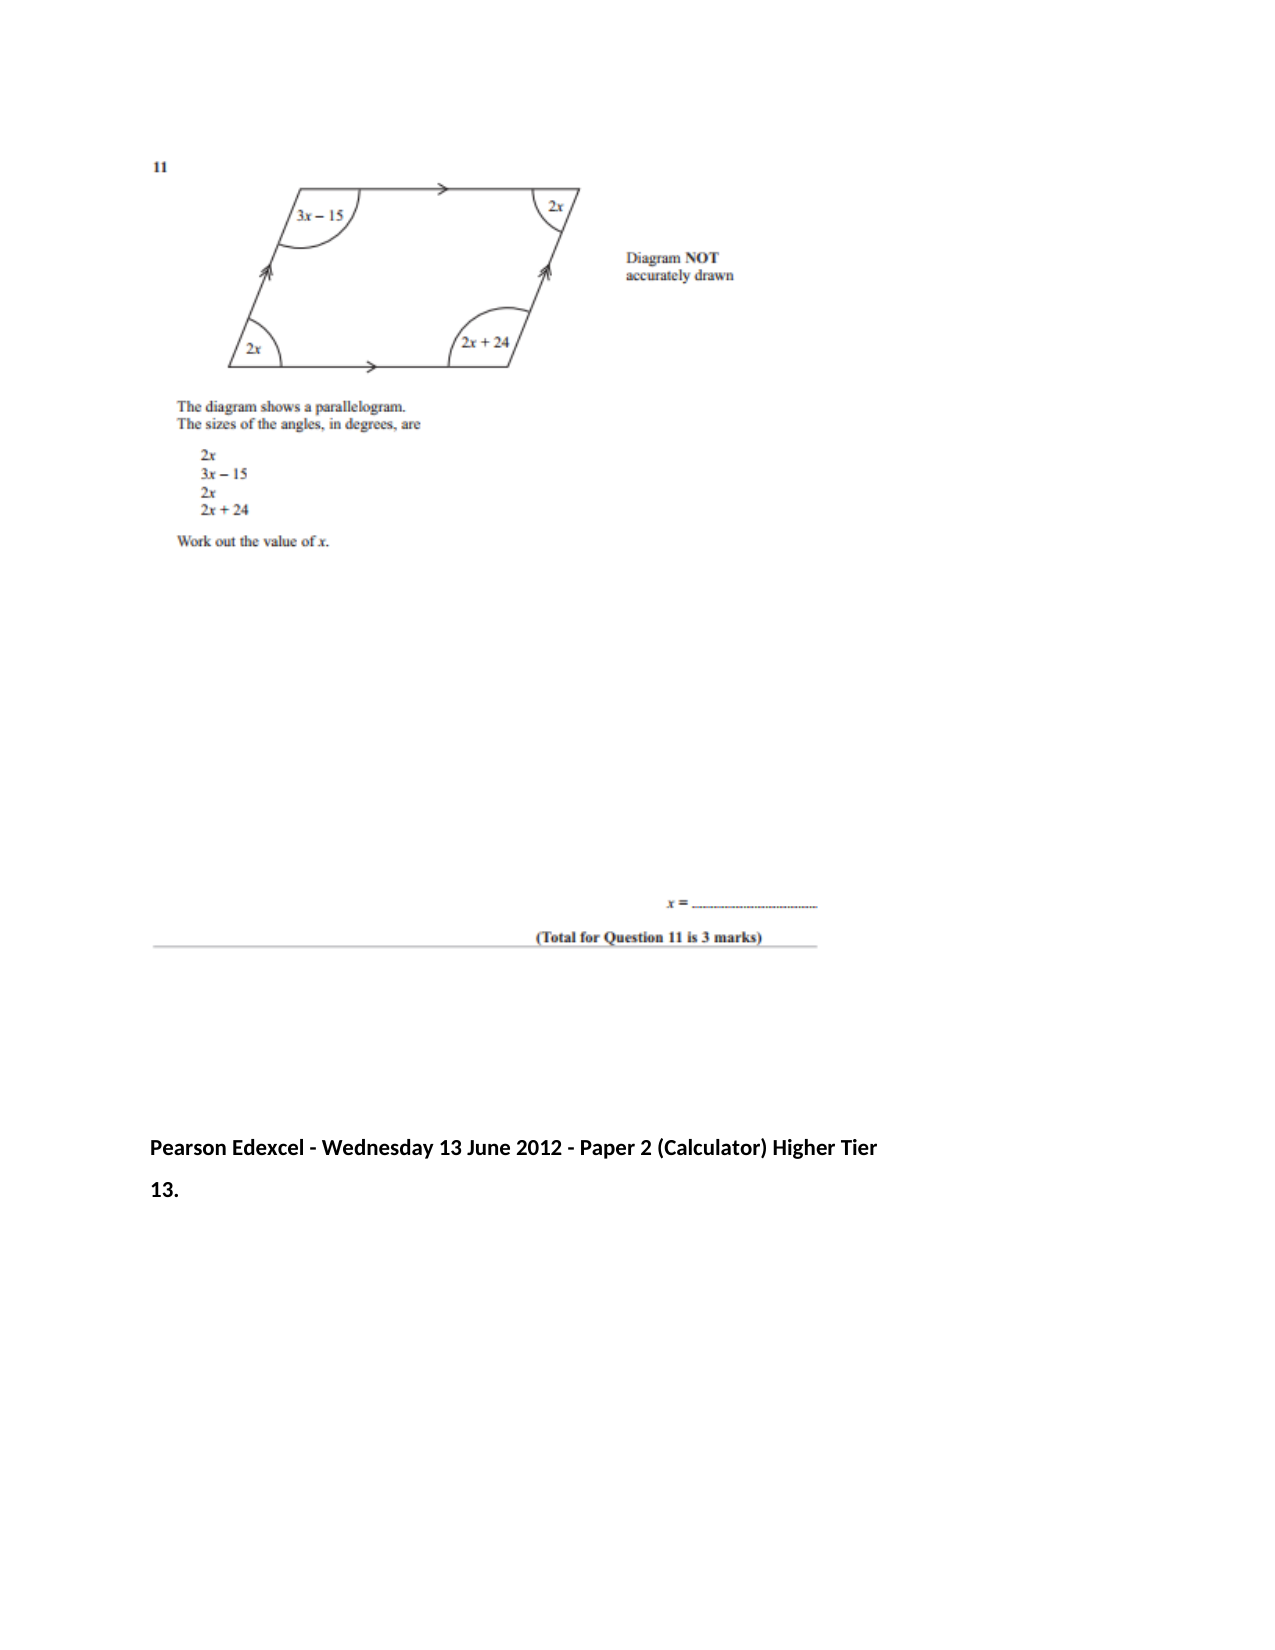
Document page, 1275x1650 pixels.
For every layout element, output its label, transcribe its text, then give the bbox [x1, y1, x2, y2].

text Pearson Edexcel - Wednesday 13 June 2012 - Paper 2 (Calculator) Higher Tier [150, 1133, 1125, 1162]
text 13. [150, 1176, 1125, 1203]
picture [150, 150, 821, 952]
